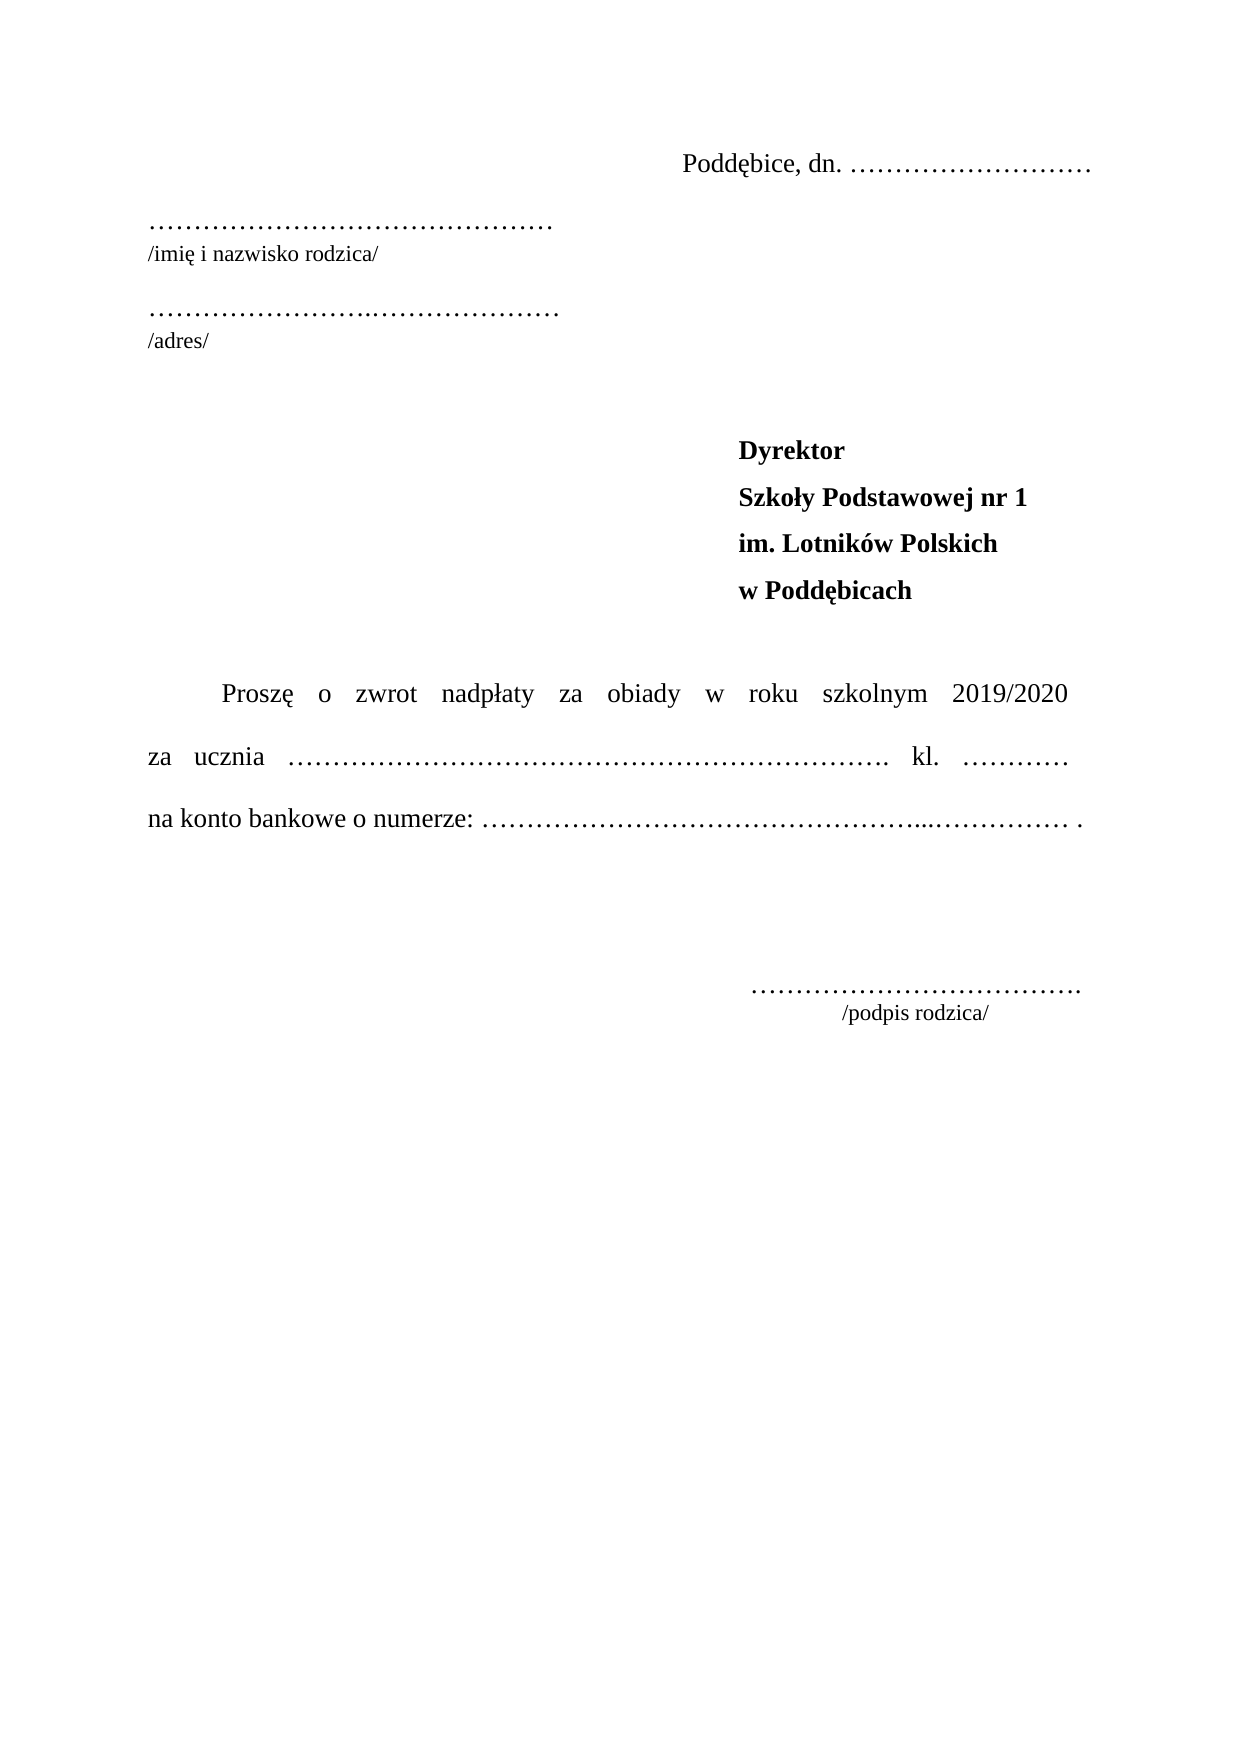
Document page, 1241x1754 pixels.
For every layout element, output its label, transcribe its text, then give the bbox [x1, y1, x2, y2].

text im. Lotników Polskich [738, 528, 1093, 559]
text /podpis rodzica/ [738, 999, 1093, 1026]
text …………………….………………… [148, 291, 1093, 322]
text ………………………………. [738, 968, 1093, 999]
text Dyrektor [738, 434, 1093, 465]
text /imię i nazwisko rodzica/ [148, 240, 1093, 266]
text Proszę o zwrot nadpłaty za obiady w roku szkolnym 2019/2020 za ucznia …………………………………………………………. kl. ………… na konto bankowe o numerze: …………………………………………...…………… . [148, 677, 1093, 833]
text Szkoły Podstawowej nr 1 [738, 481, 1093, 512]
text Poddębice, dn. ……………………… [148, 148, 1093, 179]
text w Poddębicach [738, 574, 1093, 605]
text ……………………………………… [148, 204, 1093, 235]
text /adres/ [148, 327, 1093, 353]
